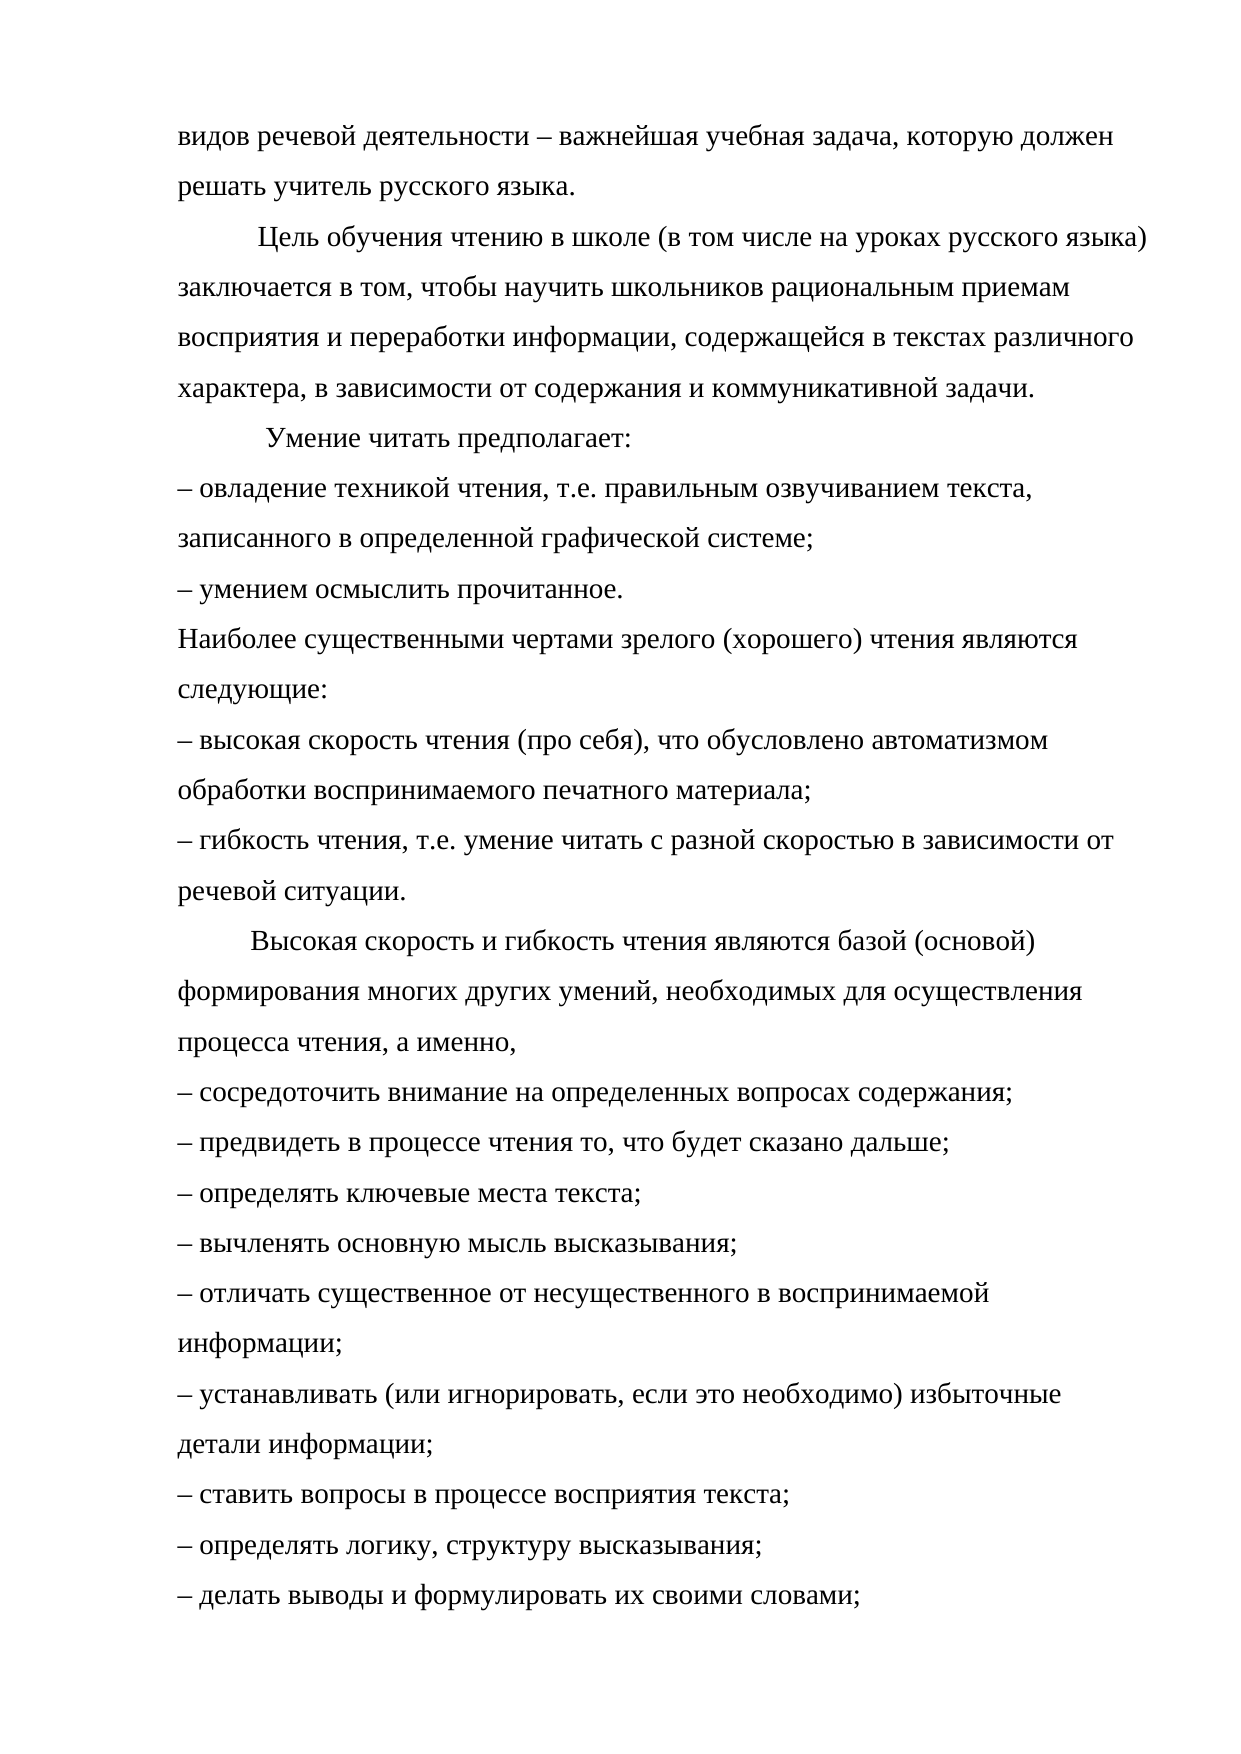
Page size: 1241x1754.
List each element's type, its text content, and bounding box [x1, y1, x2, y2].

text Цель обучения чтению в школе (в том числе на уроках русского языка) заключается в том, чтобы научить школьников рациональным приемам восприятия и переработки информации, содержащейся в текстах различного характера, в зависимости от содержания и коммуникативной задачи. [177, 219, 1152, 403]
text Умение читать предполагает: – овладение техникой чтения, т.е. правильным озвучиванием текста, записанного в определенной графической системе; – умением осмыслить прочитанное. Наиболее существенными чертами зрелого (хорошего) чтения являются следующие: – высокая скорость чтения (про себя), что обусловлено автоматизмом обработки воспринимаемого печатного материала; – гибкость чтения, т.е. умение читать с разной скоростью в зависимости от речевой ситуации. [177, 420, 1152, 906]
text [177, 118, 1152, 202]
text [177, 923, 1152, 1611]
